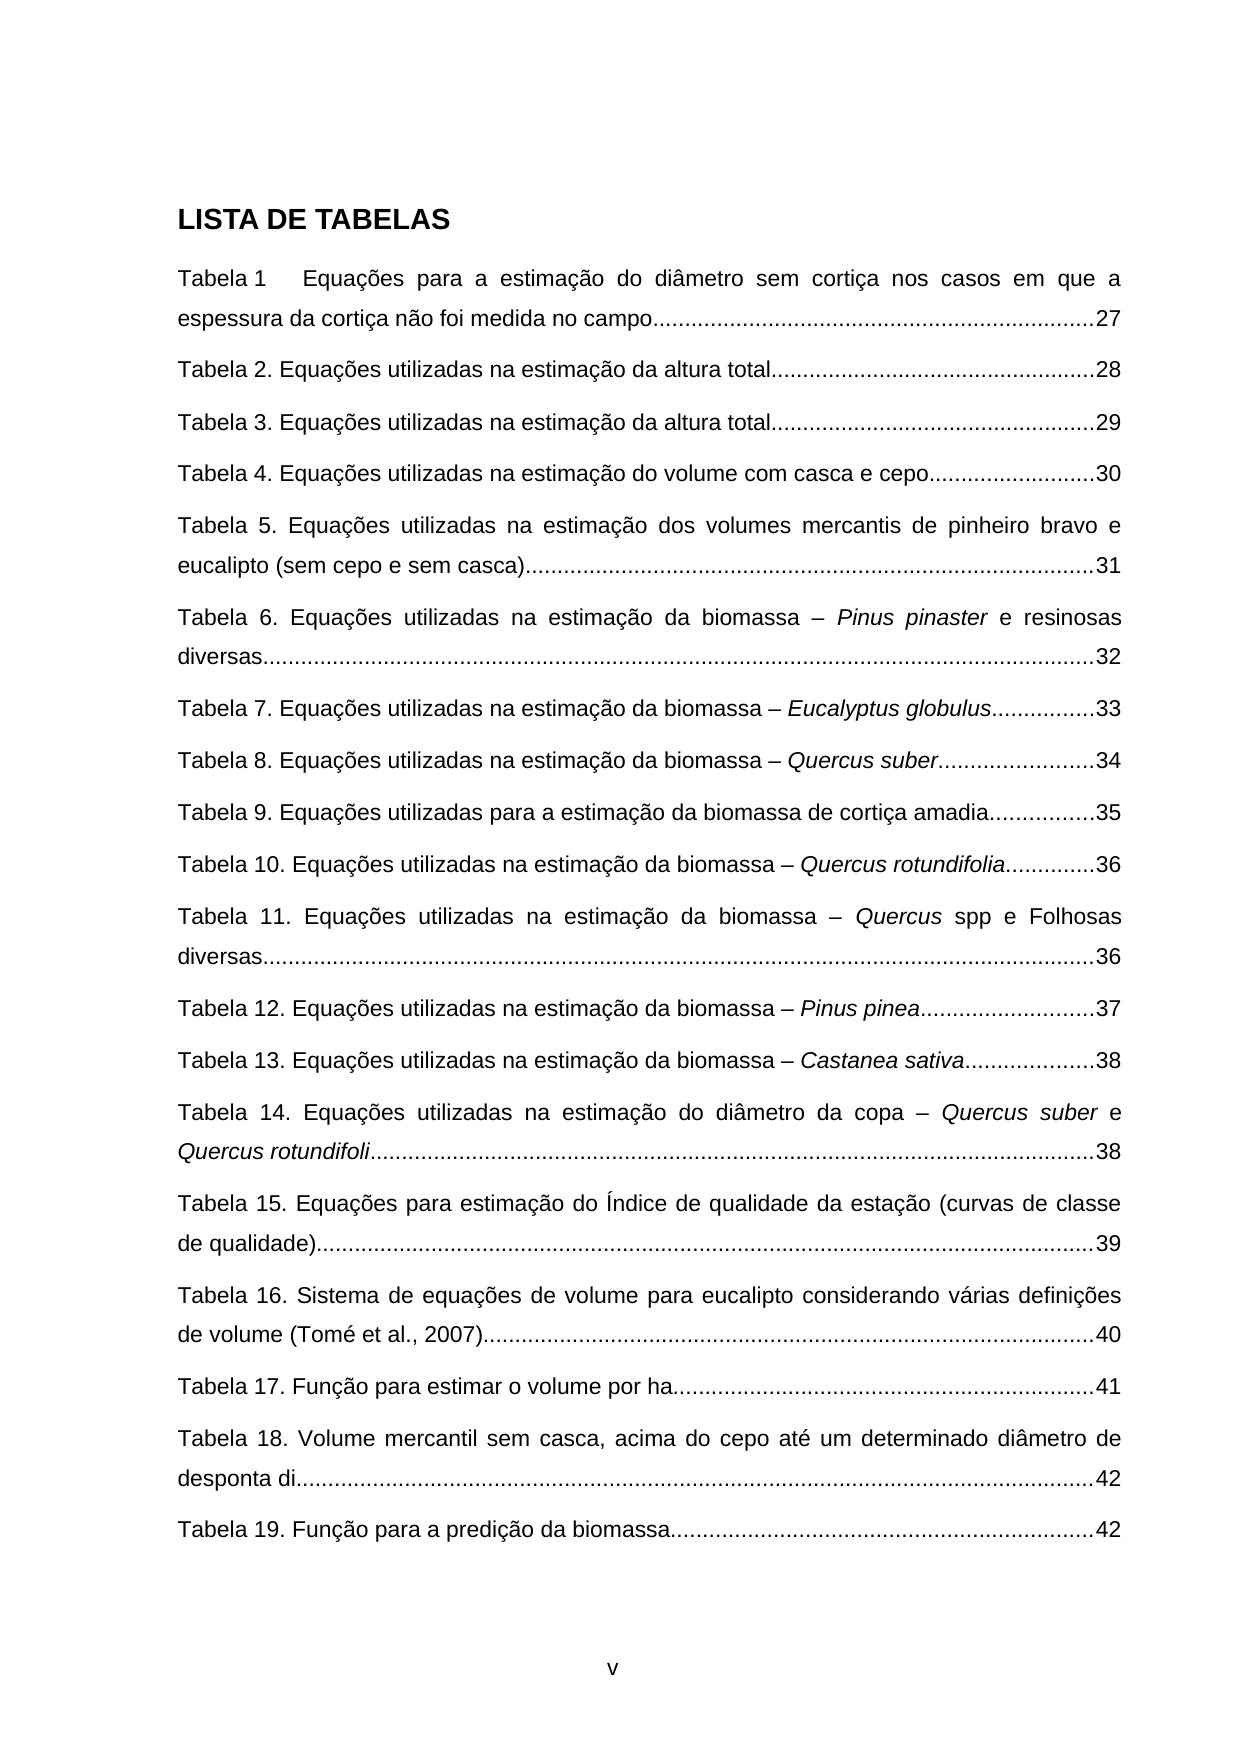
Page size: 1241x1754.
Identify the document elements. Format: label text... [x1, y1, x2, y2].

text Tabela 17. Função para estimar o volume por ha 41 [177, 1373, 1122, 1399]
text Tabela 8. Equações utilizadas na estimação da biomassa – Quercus suber 34 [177, 747, 1122, 774]
text Tabela 7. Equações utilizadas na estimação da biomassa – Eucalyptus globulus 33 [177, 695, 1122, 722]
subtitle LISTA DE TABELAS [177, 202, 1122, 236]
text Tabela 14. Equações utilizadas na estimação do diâmetro da copa – Quercus suber e Quercus rotundifoli. 38 [177, 1099, 1122, 1164]
text Tabela 4. Equações utilizadas na estimação do volume com casca e cepo 30 [177, 460, 1122, 487]
text Tabela 1 Equações para a estimação do diâmetro sem cortiça nos casos em que a espessura da cortiça não foi medida no campo 27 [177, 265, 1122, 331]
text Tabela 10. Equações utilizadas na estimação da biomassa – Quercus rotundifolia 36 [177, 851, 1122, 878]
text Tabela 11. Equações utilizadas na estimação da biomassa – Quercus spp e Folhosas diversas 36 [177, 903, 1122, 969]
text Tabela 12. Equações utilizadas na estimação da biomassa – Pinus pinea 37 [177, 995, 1122, 1021]
text Tabela 9. Equações utilizadas para a estimação da biomassa de cortiça amadia 35 [177, 799, 1122, 826]
text Tabela 18. Volume mercantil sem casca, acima do cepo até um determinado diâmetro de desponta di 42 [177, 1425, 1122, 1491]
text Tabela 19. Função para a predição da biomassa 42 [177, 1516, 1122, 1543]
text Tabela 6. Equações utilizadas na estimação da biomassa – Pinus pinaster e resinosas diversas 32 [177, 604, 1122, 670]
text Tabela 16. Sistema de equações de volume para eucalipto considerando várias definições de volume (Tomé et al., 2007) 40 [177, 1282, 1122, 1347]
text Tabela 5. Equações utilizadas na estimação dos volumes mercantis de pinheiro bravo e eucalipto (sem cepo e sem casca) 31 [177, 512, 1122, 578]
text Tabela 3. Equações utilizadas na estimação da altura total 29 [177, 408, 1122, 435]
text Tabela 2. Equações utilizadas na estimação da altura total 28 [177, 356, 1122, 383]
text Tabela 13. Equações utilizadas na estimação da biomassa – Castanea sativa 38 [177, 1047, 1122, 1073]
text Tabela 15. Equações para estimação do Índice de qualidade da estação (curvas de classe de qualidade) 39 [177, 1190, 1122, 1256]
